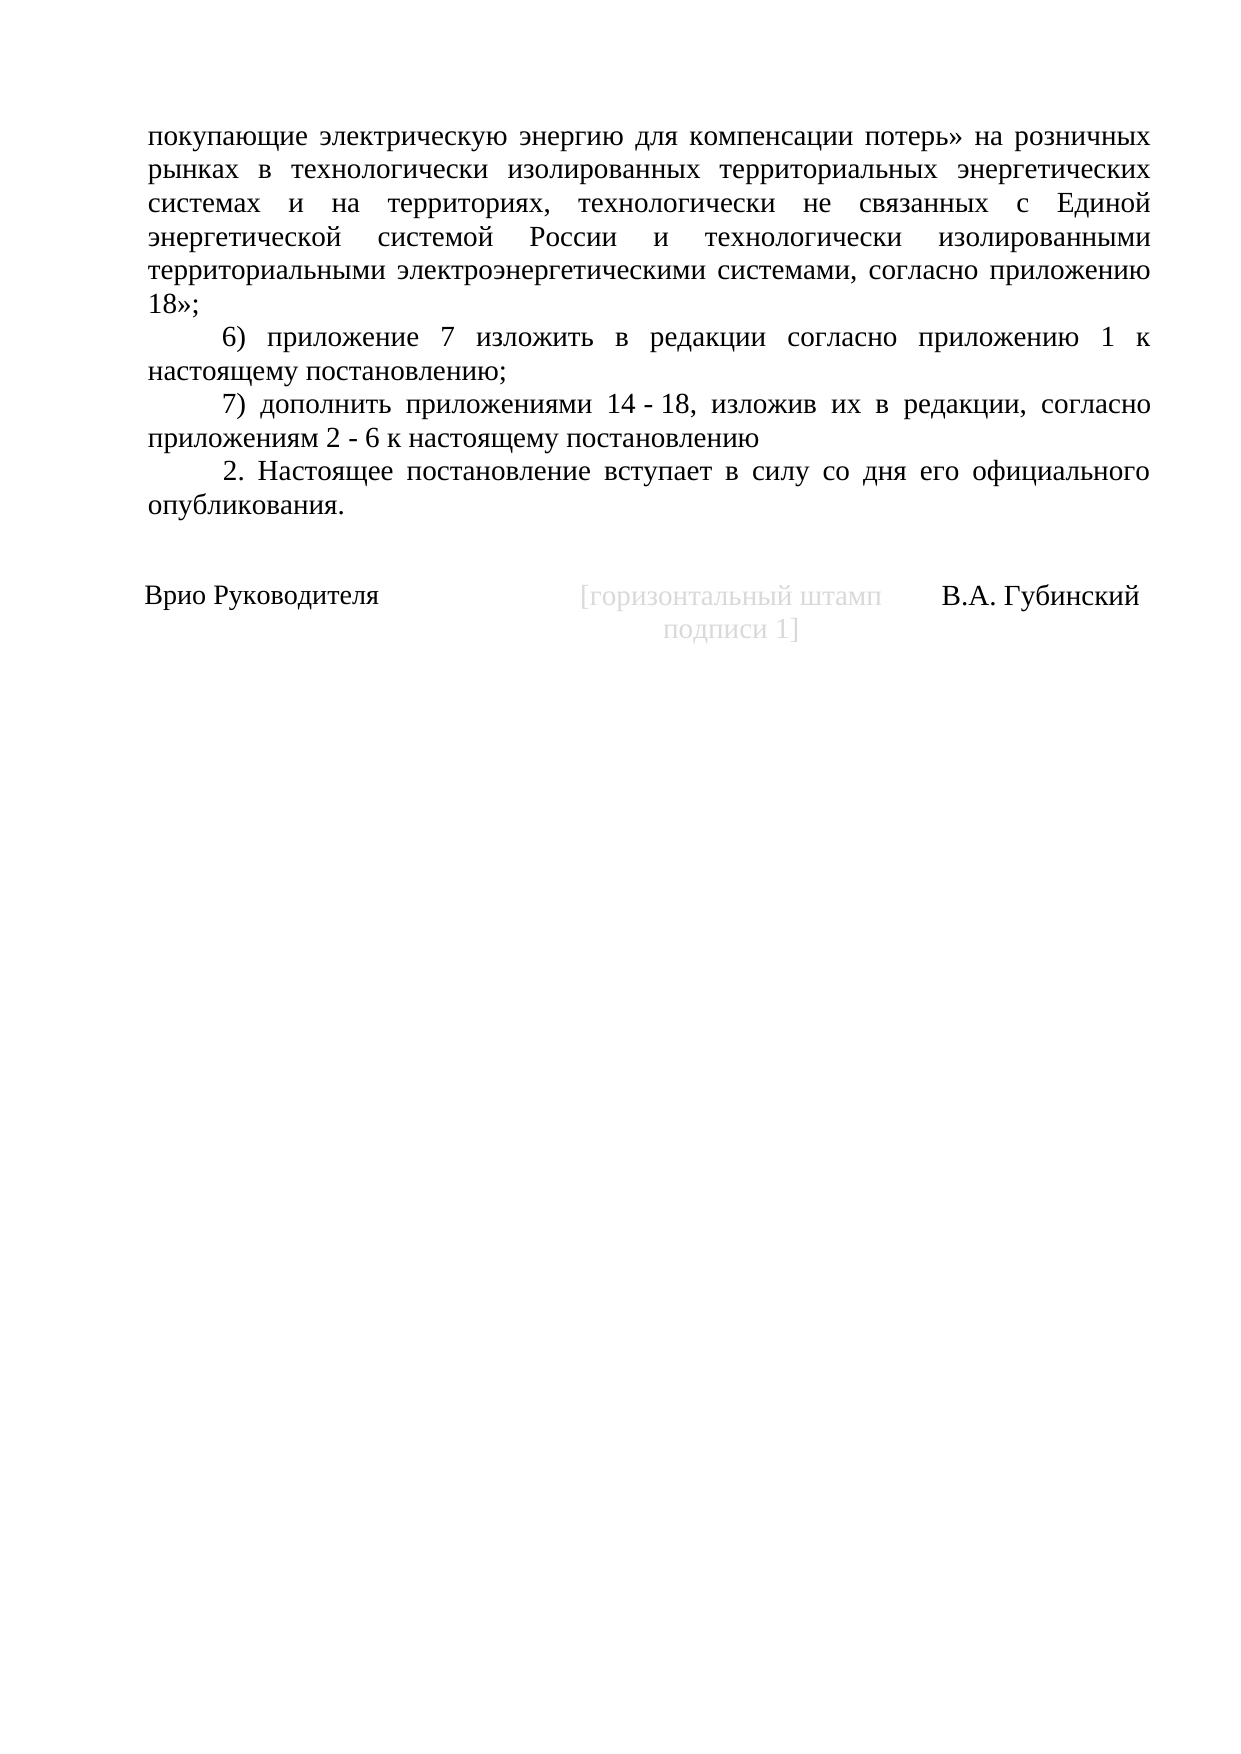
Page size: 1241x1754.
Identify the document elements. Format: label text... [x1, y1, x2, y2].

text 2. Настоящее постановление вступает в силу со дня его официального опубликования. [148, 453, 1152, 521]
table_header В.А. Губинский [930, 578, 1167, 712]
text 6) приложение 7 изложить в редакции согласно приложению 1 к настоящему постановлению; [148, 319, 1152, 386]
table_header [горизонтальный штамп подписи 1] [532, 578, 930, 712]
list 7) дополнить приложениями 14 - 18, изложив их в редакции, согласно приложениям 2 - 6 к настоящему постановлению [148, 386, 1152, 453]
table_header Врио Руководителя [133, 578, 532, 712]
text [148, 118, 1152, 319]
